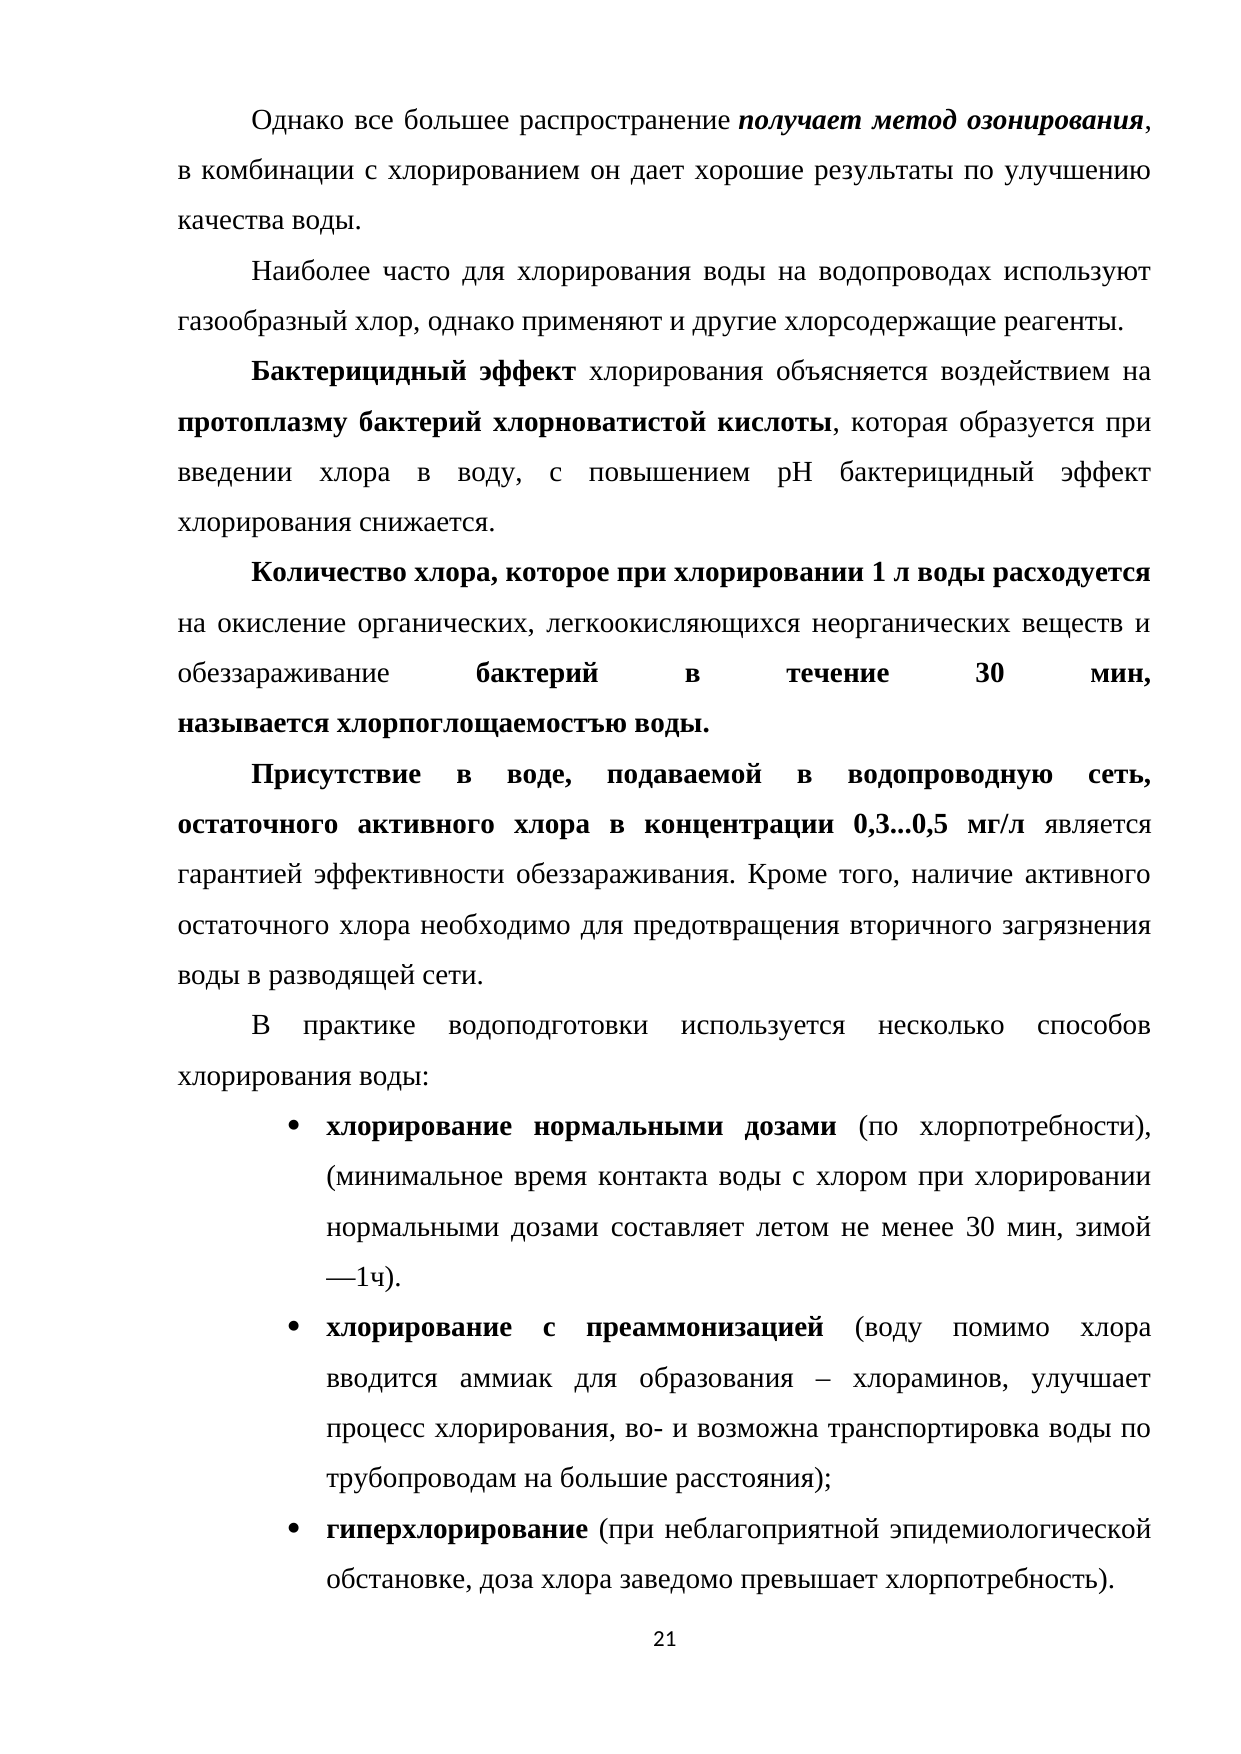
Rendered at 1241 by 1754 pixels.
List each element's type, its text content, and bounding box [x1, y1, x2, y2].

text Наиболее часто для хлорирования воды на водопроводах используют газообразный хлор, однако применяют и другие хлорсодержащие реагенты. [177, 253, 1152, 337]
text Присутствие в воде, подаваемой в водопроводную сеть, остаточного активного хлора в концентрации 0,3...0,5 мг/л является гарантией эффективности обеззараживания. Кроме того, наличие активного остаточного хлора необходимо для предотвращения вторичного загрязнения воды в разводящей сети. [177, 756, 1152, 991]
text Количество хлора, которое при хлорировании 1 л воды расходуется на окисление органических, легкоокисляющихся неорганических веществ и обеззараживание бактерий в течение 30 мин, называется хлорпоглощаемостъю воды. [177, 554, 1152, 739]
list хлорирование с преаммонизацией (воду помимо хлора вводится аммиак для образования – хлораминов, улучшает процесс хлорирования, во- и возможна транспортировка воды по трубопроводам на большие расстояния); [288, 1309, 1152, 1494]
list хлорирование нормальными дозами (по хлорпотребности), (минимальное время контакта воды с хлором при хлорировании нормальными дозами составляет летом не менее 30 мин, зимой —1ч). [288, 1108, 1152, 1293]
text Бактерицидный эффект хлорирования объясняется воздействием на протоплазму бактерий хлорноватистой кислоты, которая образуется при введении хлора в воду, с повышением рН бактерицидный эффект хлорирования снижается. [177, 353, 1152, 538]
text Однако все большее распространение получает метод озонирования, в комбинации с хлорированием он дает хорошие результаты по улучшению качества воды. [177, 102, 1152, 236]
list гиперхлорирование (при неблагоприятной эпидемиологической обстановке, доза хлора заведомо превышает хлорпотребность). [288, 1511, 1152, 1595]
text В практике водоподготовки используется несколько способов хлорирования воды: [177, 1007, 1152, 1091]
